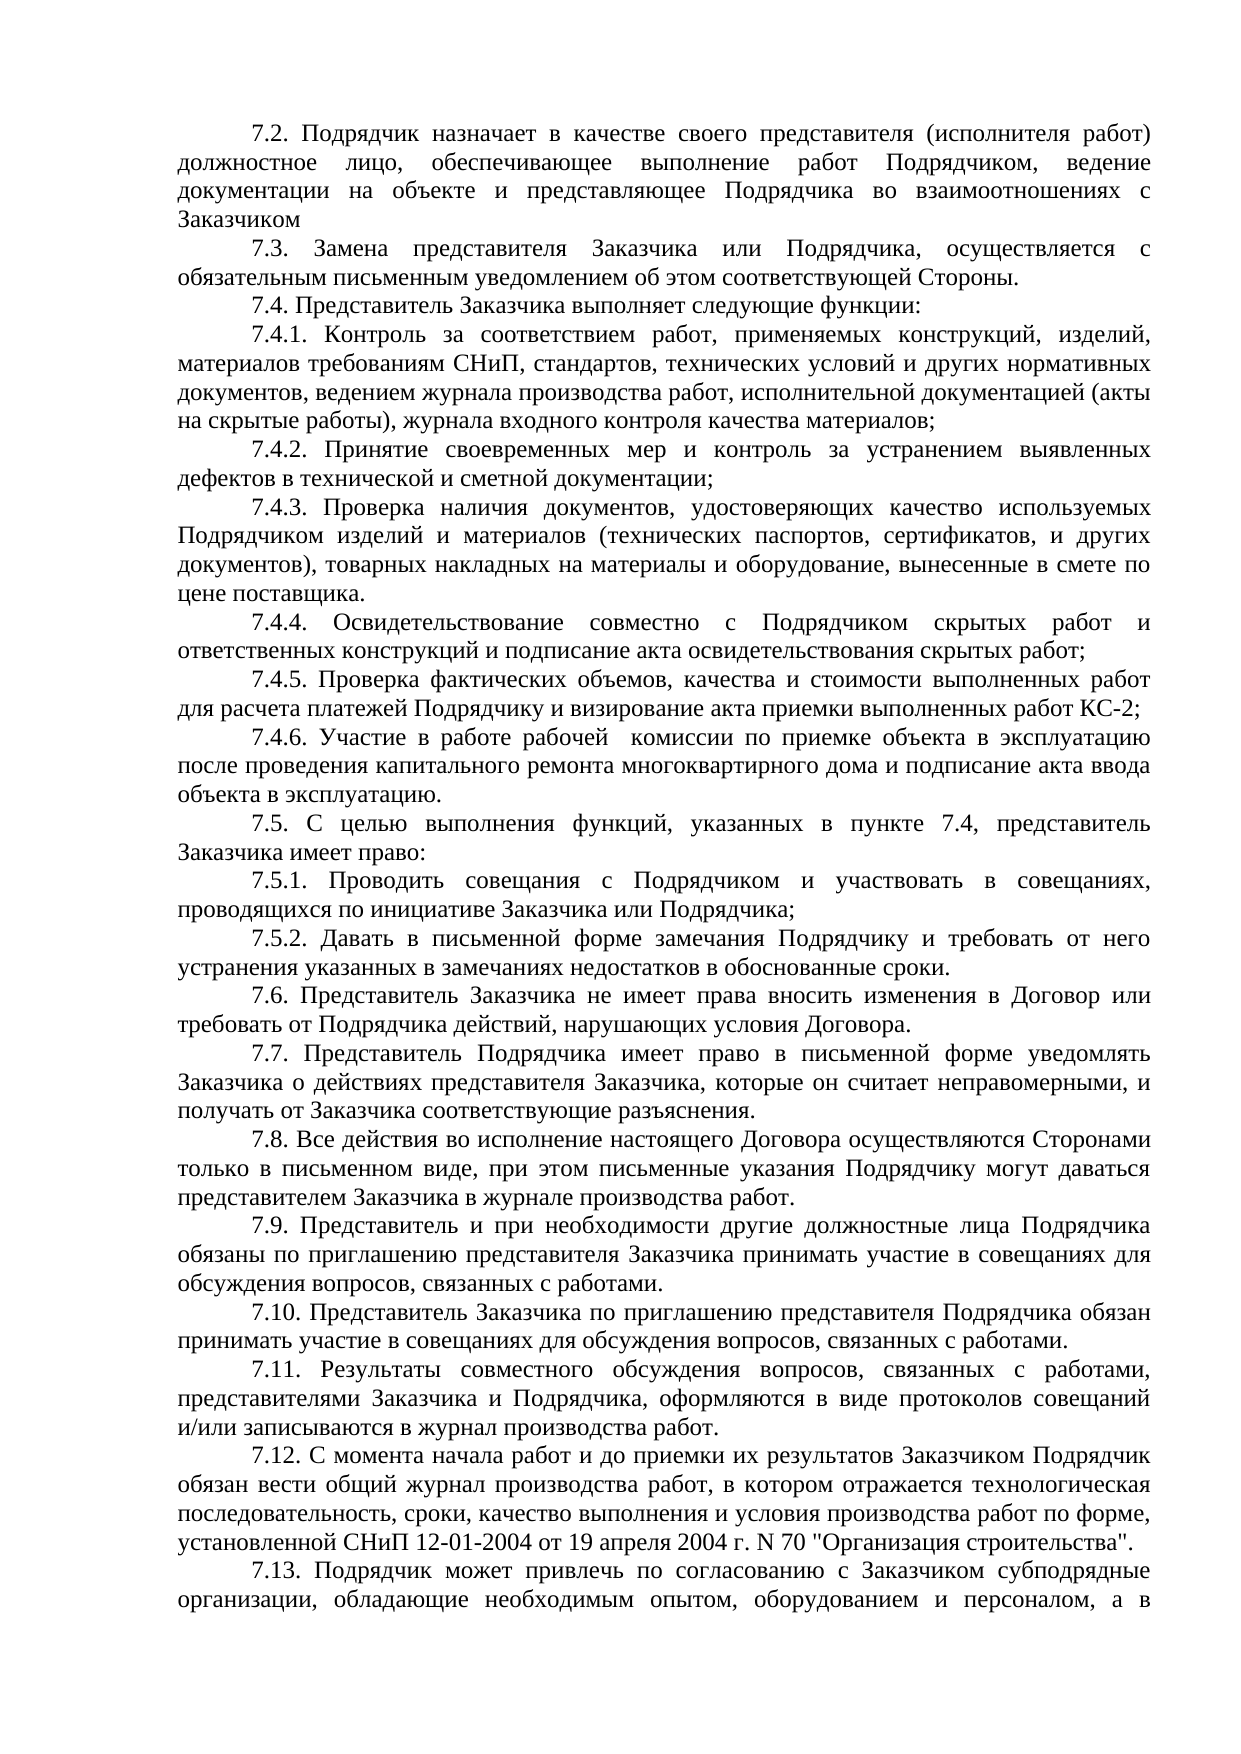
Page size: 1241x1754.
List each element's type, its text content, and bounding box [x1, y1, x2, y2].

text 7.8. Все действия во исполнение настоящего Договора осуществляются Сторонами только в письменном виде, при этом письменные указания Подрядчику могут даваться представителем Заказчика в журнале производства работ. [177, 1124, 1152, 1211]
text 7.10. Представитель Заказчика по приглашению представителя Подрядчика обязан принимать участие в совещаниях для обсуждения вопросов, связанных с работами. [177, 1297, 1152, 1354]
text 7.4.6. Участие в работе рабочей комиссии по приемке объекта в эксплуатацию после проведения капитального ремонта многоквартирного дома и подписание акта ввода объекта в эксплуатацию. [177, 722, 1152, 808]
text 7.11. Результаты совместного обсуждения вопросов, связанных с работами, представителями Заказчика и Подрядчика, оформляются в виде протоколов совещаний и/или записываются в журнал производства работ. [177, 1354, 1152, 1441]
text 7.4. Представитель Заказчика выполняет следующие функции: [177, 291, 1152, 319]
text 7.5.1. Проводить совещания с Подрядчиком и участвовать в совещаниях, проводящихся по инициативе Заказчика или Подрядчика; [177, 866, 1152, 923]
text 7.7. Представитель Подрядчика имеет право в письменной форме уведомлять Заказчика о действиях представителя Заказчика, которые он считает неправомерными, и получать от Заказчика соответствующие разъяснения. [177, 1038, 1152, 1124]
text 7.9. Представитель и при необходимости другие должностные лица Подрядчика обязаны по приглашению представителя Заказчика принимать участие в совещаниях для обсуждения вопросов, связанных с работами. [177, 1211, 1152, 1297]
text 7.5. С целью выполнения функций, указанных в пункте 7.4, представитель Заказчика имеет право: [177, 808, 1152, 866]
text 7.12. С момента начала работ и до приемки их результатов Заказчиком Подрядчик обязан вести общий журнал производства работ, в котором отражается технологическая последовательность, сроки, качество выполнения и условия производства работ по форме, установленной СНиП 12-01-2004 от 19 апреля . N 70 "Организация строительства". [177, 1441, 1152, 1556]
text 7.4.1. Контроль за соответствием работ, применяемых конструкций, изделий, материалов требованиям СНиП, стандартов, технических условий и других нормативных документов, ведением журнала производства работ, исполнительной документацией (акты на скрытые работы), журнала входного контроля качества материалов; [177, 319, 1152, 434]
text 7.4.3. Проверка наличия документов, удостоверяющих качество используемых Подрядчиком изделий и материалов (технических паспортов, сертификатов, и других документов), товарных накладных на материалы и оборудование, вынесенные в смете по цене поставщика. [177, 492, 1152, 607]
text 7.4.2. Принятие своевременных мер и контроль за устранением выявленных дефектов в технической и сметной документации; [177, 434, 1152, 492]
text 7.4.5. Проверка фактических объемов, качества и стоимости выполненных работ для расчета платежей Подрядчику и визирование акта приемки выполненных работ КС-2; [177, 664, 1152, 722]
text 7.6. Представитель Заказчика не имеет права вносить изменения в Договор или требовать от Подрядчика действий, нарушающих условия Договора. [177, 981, 1152, 1038]
text 7.2. Подрядчик назначает в качестве своего представителя (исполнителя работ) должностное лицо, обеспечивающее выполнение работ Подрядчиком, ведение документации на объекте и представляющее Подрядчика во взаимоотношениях с Заказчиком [177, 118, 1152, 233]
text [177, 1556, 1152, 1613]
text 7.3. Замена представителя Заказчика или Подрядчика, осуществляется с обязательным письменным уведомлением об этом соответствующей Стороны. [177, 233, 1152, 291]
text 7.5.2. Давать в письменной форме замечания Подрядчику и требовать от него устранения указанных в замечаниях недостатков в обоснованные сроки. [177, 923, 1152, 981]
text 7.4.4. Освидетельствование совместно с Подрядчиком скрытых работ и ответственных конструкций и подписание акта освидетельствования скрытых работ; [177, 607, 1152, 664]
